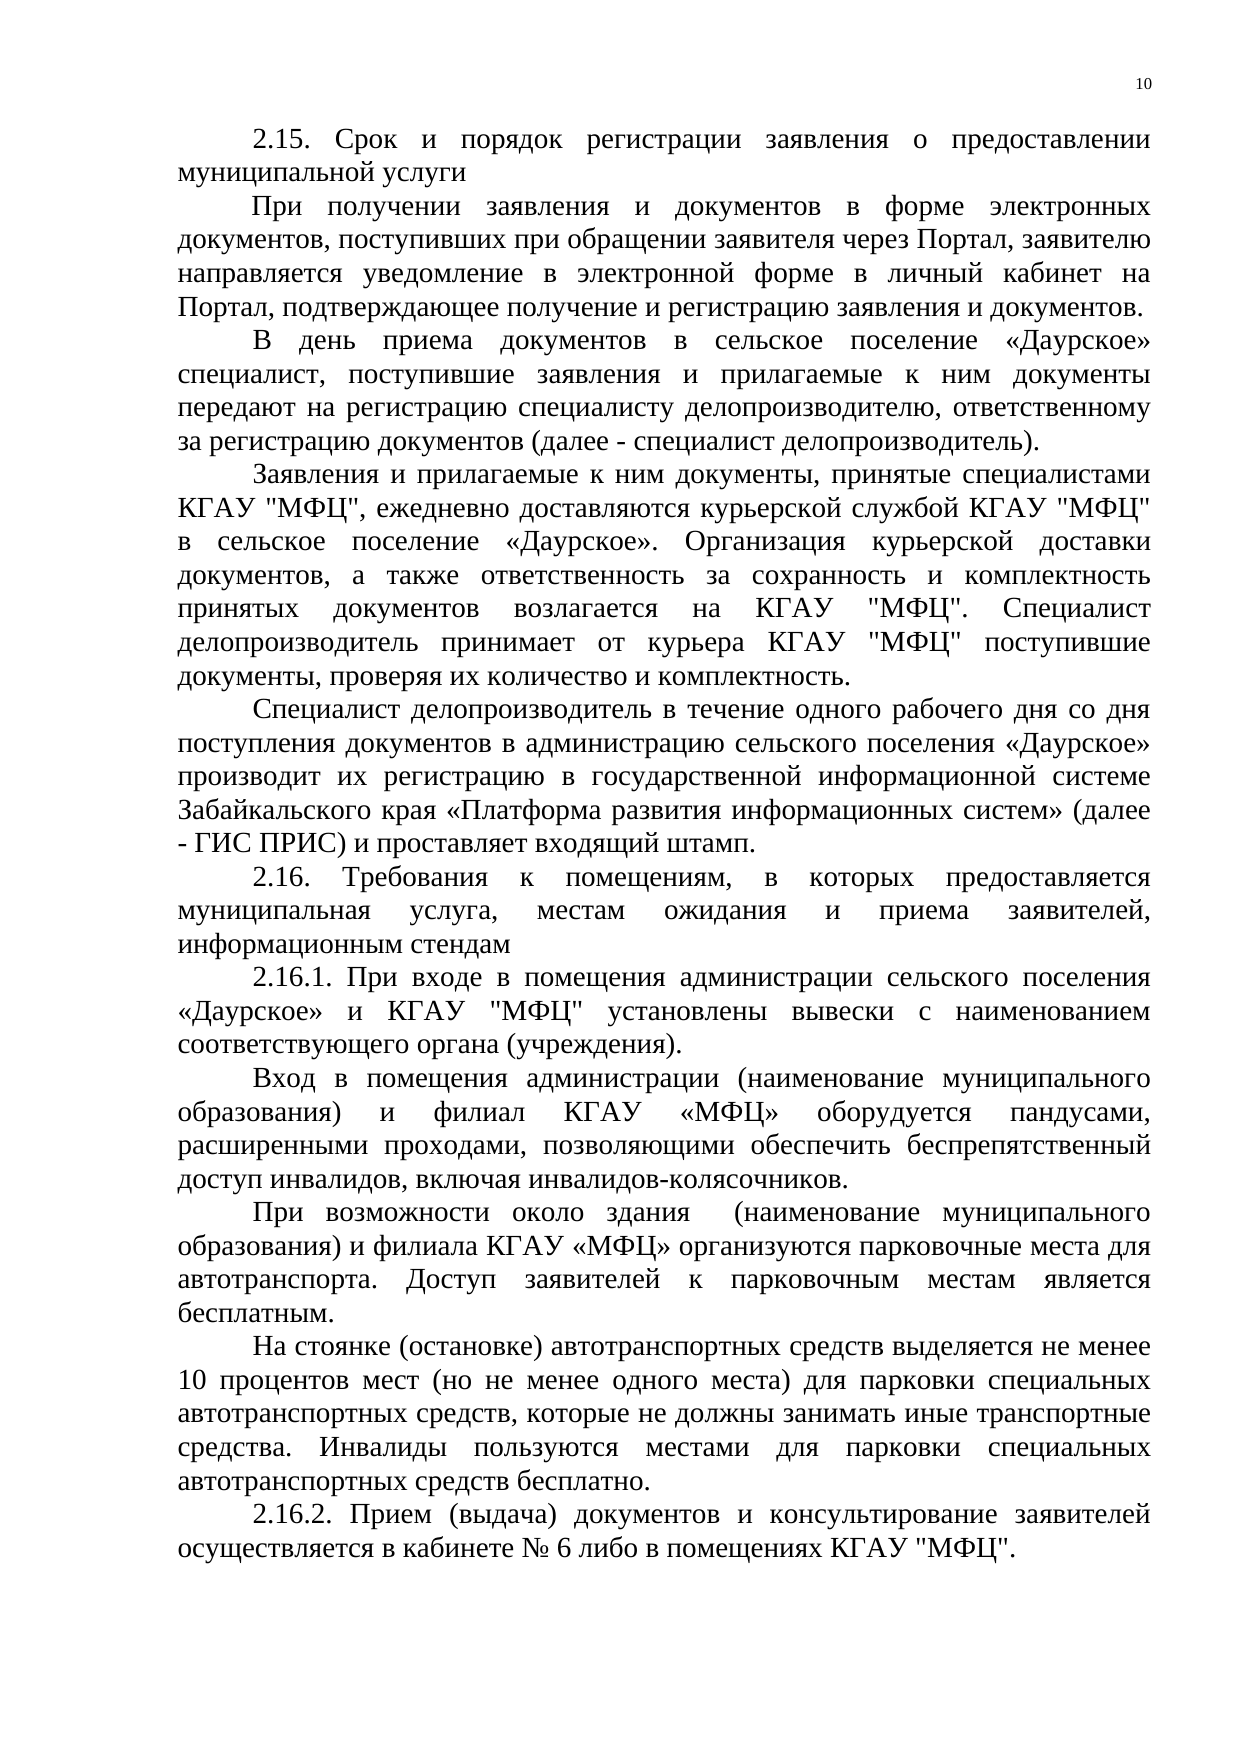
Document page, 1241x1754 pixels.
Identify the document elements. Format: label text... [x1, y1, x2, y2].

text 2.15. Срок и порядок регистрации заявления о предоставлении муниципальной услуги [177, 121, 1152, 188]
text В день приема документов в сельское поселение «Даурское» специалист, поступившие заявления и прилагаемые к ним документы передают на регистрацию специалисту делопроизводителю, ответственному за регистрацию документов (далее - специалист делопроизводитель). [177, 322, 1152, 456]
text 2.16. Требования к помещениям, в которых предоставляется муниципальная услуга, местам ожидания и приема заявителей, информационным стендам [177, 859, 1152, 959]
text Вход в помещения администрации (наименование муниципального образования) и филиал КГАУ «МФЦ» оборудуется пандусами, расширенными проходами, позволяющими обеспечить беспрепятственный доступ инвалидов, включая инвалидов-колясочников. [177, 1060, 1152, 1194]
text При получении заявления и документов в форме электронных документов, поступивших при обращении заявителя через Портал, заявителю направляется уведомление в электронной форме в личный кабинет на Портал, подтверждающее получение и регистрацию заявления и документов. [177, 188, 1152, 322]
text 2.16.2. Прием (выдача) документов и консультирование заявителей осуществляется в кабинете № 6 либо в помещениях КГАУ "МФЦ". [177, 1496, 1152, 1563]
text Заявления и прилагаемые к ним документы, принятые специалистами КГАУ "МФЦ", ежедневно доставляются курьерской службой КГАУ "МФЦ" в сельское поселение «Даурское». Организация курьерской доставки документов, а также ответственность за сохранность и комплектность принятых документов возлагается на КГАУ "МФЦ". Специалист делопроизводитель принимает от курьера КГАУ "МФЦ" поступившие документы, проверяя их количество и комплектность. [177, 456, 1152, 691]
text На стоянке (остановке) автотранспортных средств выделяется не менее 10 процентов мест (но не менее одного места) для парковки специальных автотранспортных средств, которые не должны занимать иные транспортные средства. Инвалиды пользуются местами для парковки специальных автотранспортных средств бесплатно. [177, 1328, 1152, 1496]
text При возможности около здания (наименование муниципального образования) и филиала КГАУ «МФЦ» организуются парковочные места для автотранспорта. Доступ заявителей к парковочным местам является бесплатным. [177, 1194, 1152, 1328]
text 2.16.1. При входе в помещения администрации сельского поселения «Даурское» и КГАУ "МФЦ" установлены вывески с наименованием соответствующего органа (учреждения). [177, 959, 1152, 1060]
text Специалист делопроизводитель в течение одного рабочего дня со дня поступления документов в администрацию сельского поселения «Даурское» производит их регистрацию в государственной информационной системе Забайкальского края «Платформа развития информационных систем» (далее - ГИС ПРИС) и проставляет входящий штамп. [177, 691, 1152, 859]
